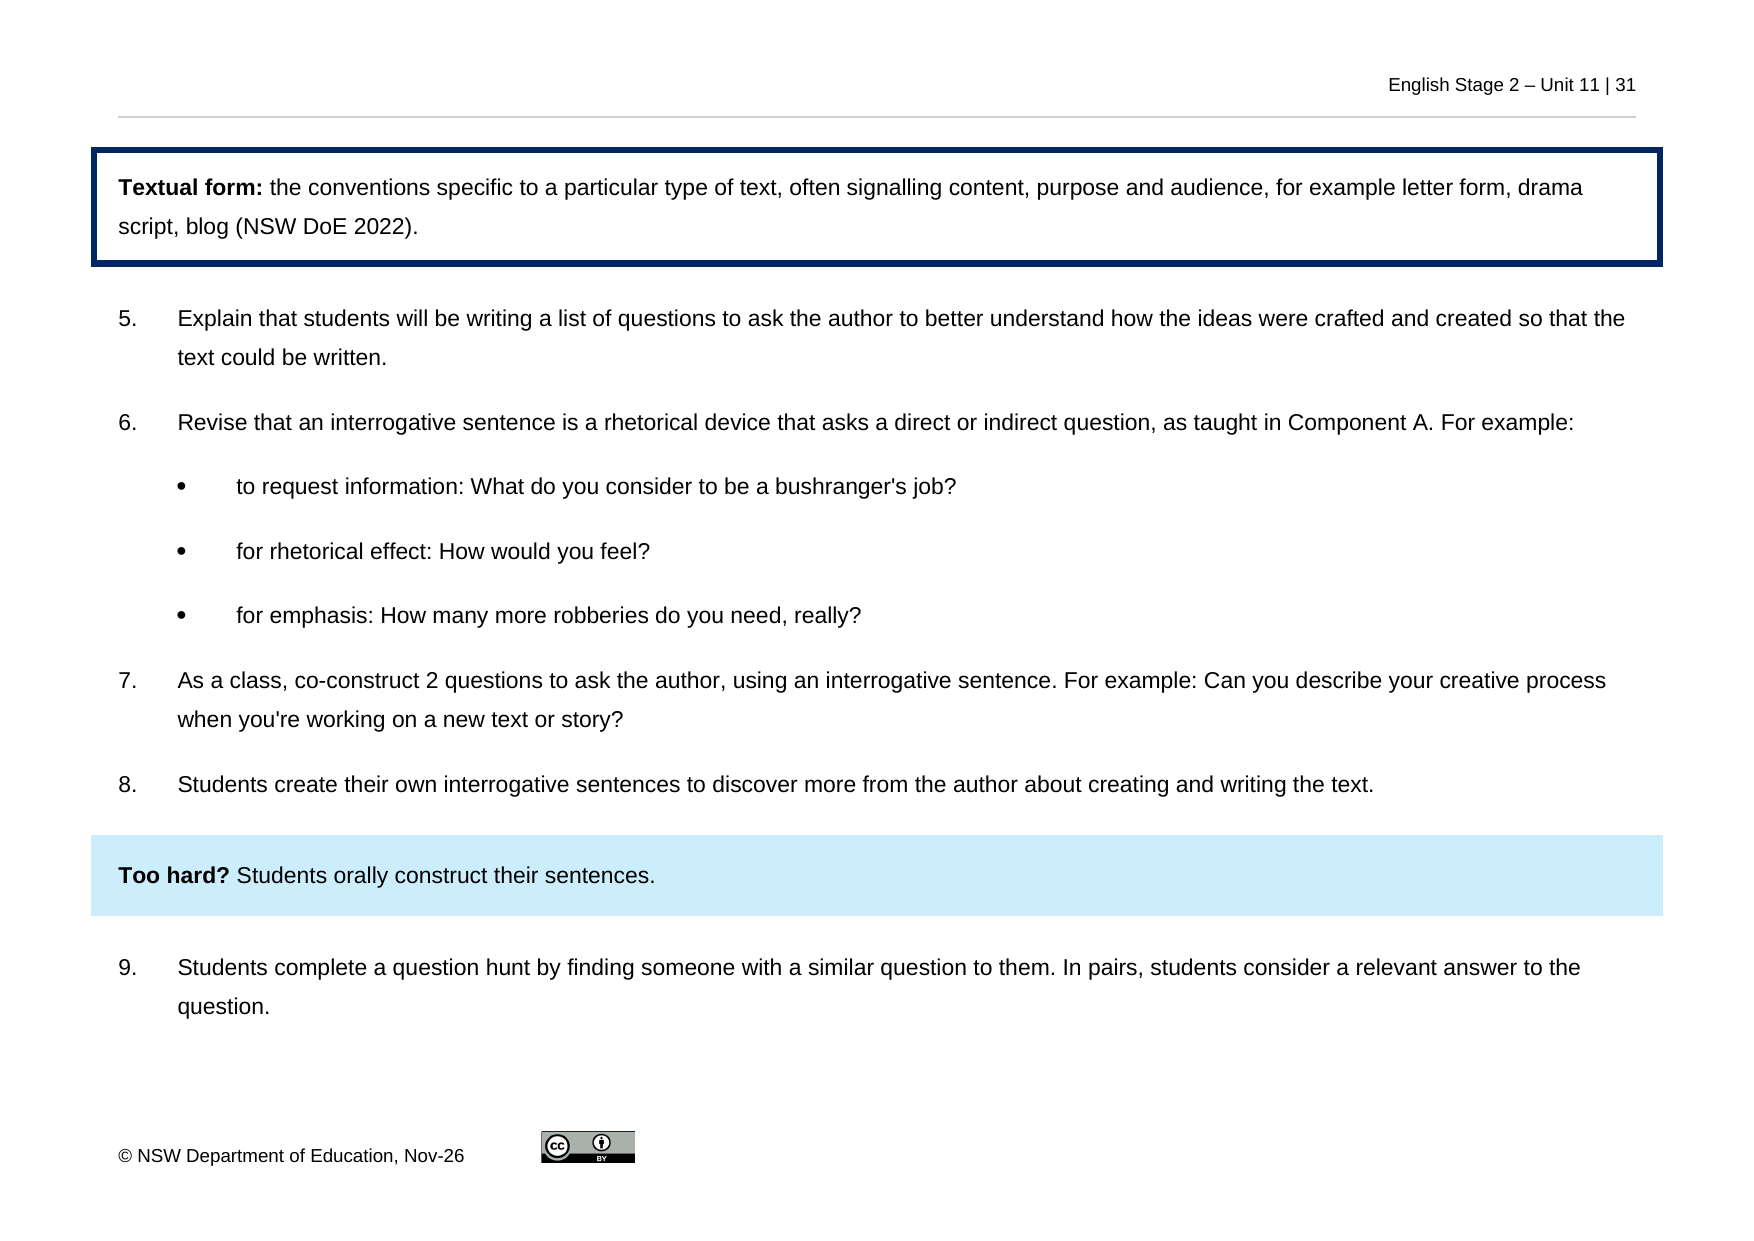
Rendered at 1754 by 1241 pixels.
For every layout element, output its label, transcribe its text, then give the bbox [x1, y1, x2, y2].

list Revise that an interrogative sentence is a rhetorical device that asks a direct or indirect question, as taught in Component A. For example: [118, 409, 1636, 435]
picture [541, 1131, 635, 1163]
list As a class, co-construct 2 questions to ask the author, using an interrogative sentence. For example: Can you describe your creative process when you're working on a new text or story? [118, 667, 1636, 732]
list for emphasis: How many more robberies do you need, really? [177, 602, 1636, 628]
list Explain that students will be writing a list of questions to ask the author to better understand how the ideas were crafted and created so that the text could be written. [118, 305, 1636, 371]
list Students complete a question hunt by finding someone with a similar question to them. In pairs, students consider a relevant answer to the question. [118, 954, 1636, 1019]
text Textual form: the conventions specific to a particular type of text, often signalling content, purpose and audience, for example letter form, drama script, blog (NSW DoE 2022). [97, 153, 1657, 260]
list to request information: What do you consider to be a bushranger's job? [177, 473, 1636, 499]
text Too hard? Students orally construct their sentences. [97, 841, 1657, 909]
list Students create their own interrogative sentences to discover more from the author about creating and writing the text. [118, 771, 1636, 797]
list for rhetorical effect: How would you feel? [177, 538, 1636, 564]
